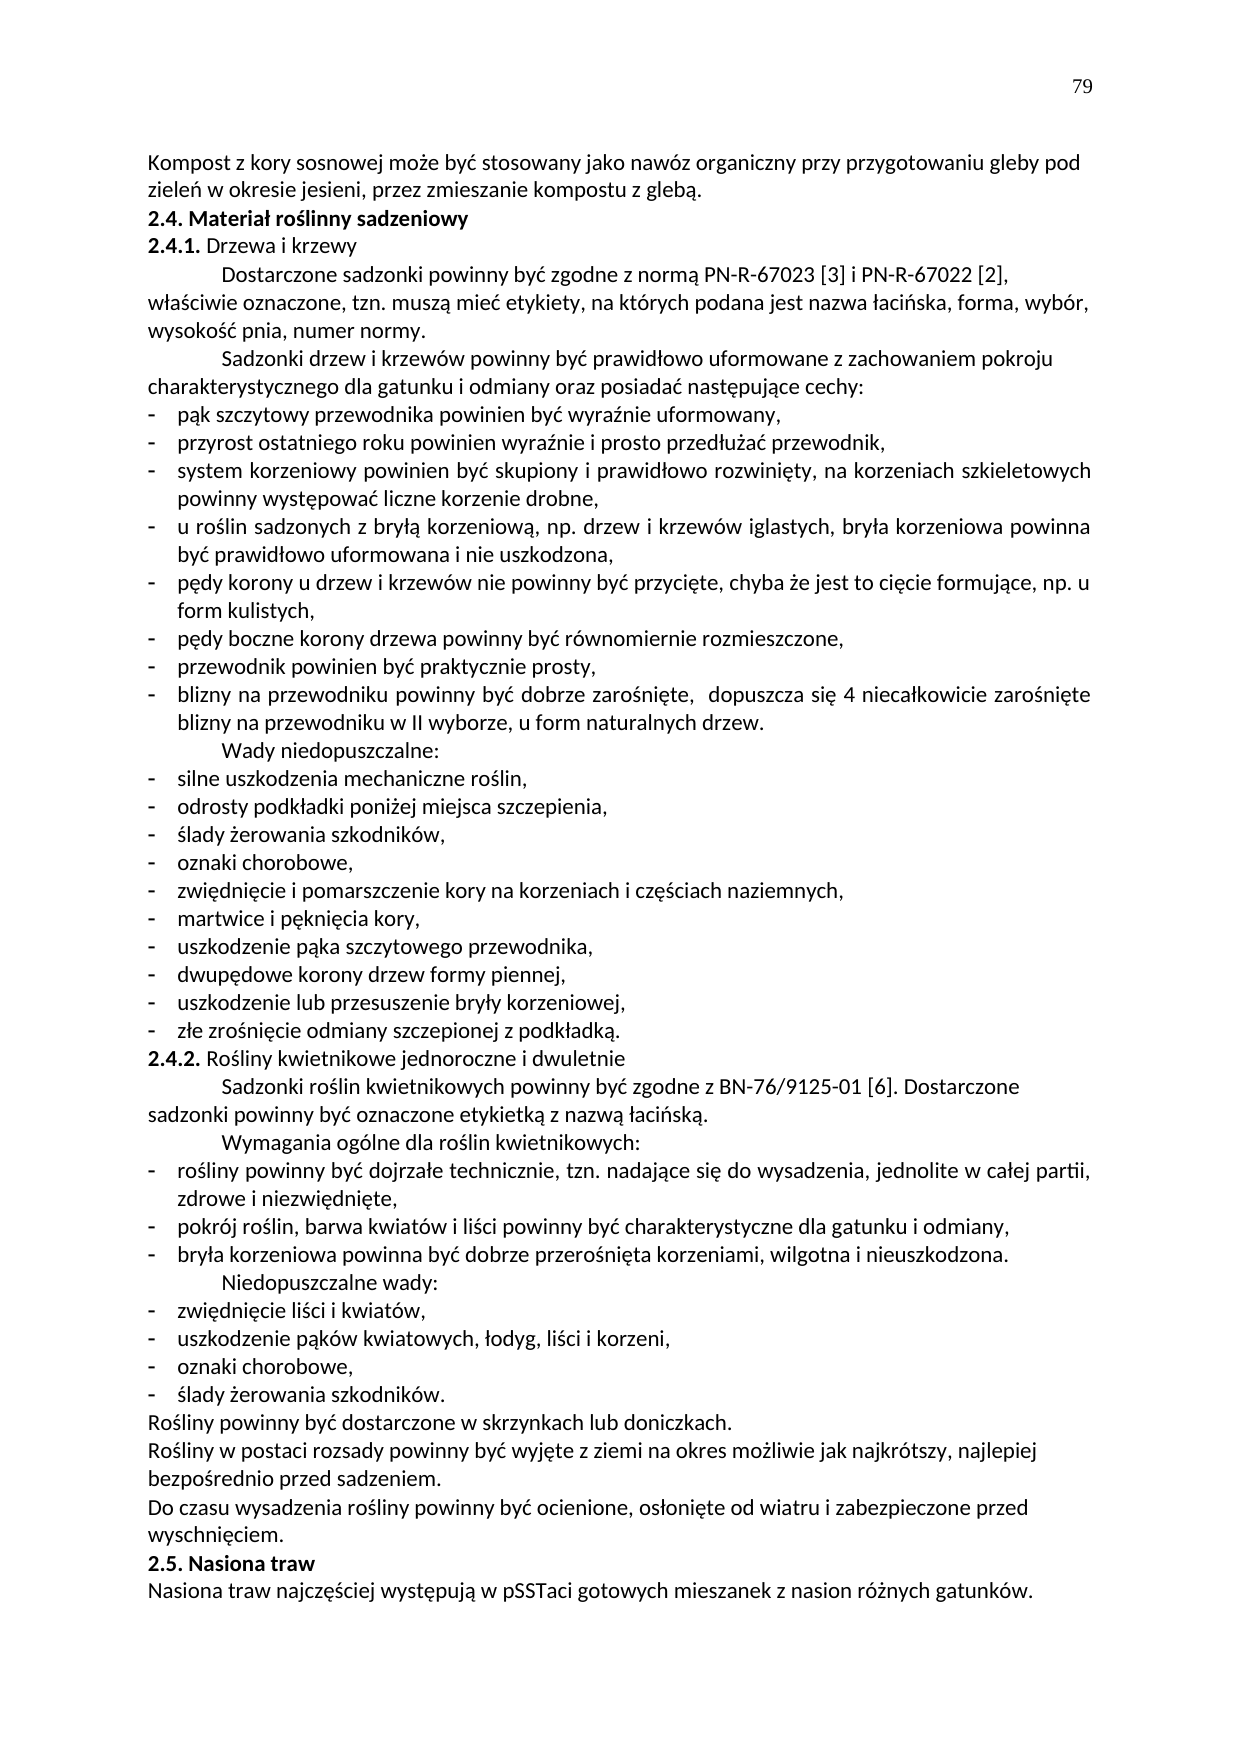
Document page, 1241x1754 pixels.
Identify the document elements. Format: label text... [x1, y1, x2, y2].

text 2.4.2. Rośliny kwietnikowe jednoroczne i dwuletnie [148, 1044, 1093, 1072]
text Rośliny w postaci rozsady powinny być wyjęte z ziemi na okres możliwie jak najkrótszy, najlepiej bezpośrednio przed sadzeniem. [148, 1437, 1093, 1493]
list odrosty podkładki poniżej miejsca szczepienia, [148, 792, 1093, 820]
text Sadzonki roślin kwietnikowych powinny być zgodne z BN-76/9125-01 [6]. Dostarczone sadzonki powinny być oznaczone etykietką z nazwą łacińską. [148, 1072, 1093, 1128]
text Rośliny powinny być dostarczone w skrzynkach lub doniczkach. [148, 1408, 1093, 1437]
list bryła korzeniowa powinna być dobrze przerośnięta korzeniami, wilgotna i nieuszkodzona. [148, 1240, 1093, 1268]
list pędy korony u drzew i krzewów nie powinny być przycięte, chyba że jest to cięcie formujące, np. u form kulistych, [148, 568, 1093, 624]
list rośliny powinny być dojrzałe technicznie, tzn. nadające się do wysadzenia, jednolite w całej partii, zdrowe i niezwiędnięte, [148, 1156, 1093, 1212]
text Dostarczone sadzonki powinny być zgodne z normą PN-R-67023 [3] i PN-R-67022 [2], właściwie oznaczone, tzn. muszą mieć etykiety, na których podana jest nazwa łacińska, forma, wybór, wysokość pnia, numer normy. [148, 260, 1093, 344]
list oznaki chorobowe, [148, 1352, 1093, 1381]
text Nasiona traw najczęściej występują w pSSTaci gotowych mieszanek z nasion różnych gatunków. [148, 1577, 1093, 1605]
list blizny na przewodniku powinny być dobrze zarośnięte, dopuszcza się 4 niecałkowicie zarośnięte blizny na przewodniku w II wyborze, u form naturalnych drzew. [148, 680, 1093, 736]
list przyrost ostatniego roku powinien wyraźnie i prosto przedłużać przewodnik, [148, 428, 1093, 456]
subtitle 2.4. Materiał roślinny sadzeniowy [148, 204, 1093, 232]
list pokrój roślin, barwa kwiatów i liści powinny być charakterystyczne dla gatunku i odmiany, [148, 1212, 1093, 1240]
list zwiędnięcie liści i kwiatów, [148, 1296, 1093, 1324]
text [148, 148, 1093, 204]
text Niedopuszczalne wady: [148, 1268, 1093, 1296]
list złe zrośnięcie odmiany szczepionej z podkładką. [148, 1016, 1093, 1044]
list martwice i pęknięcia kory, [148, 904, 1093, 932]
text Wymagania ogólne dla roślin kwietnikowych: [148, 1128, 1093, 1156]
list uszkodzenie lub przesuszenie bryły korzeniowej, [148, 988, 1093, 1016]
text Do czasu wysadzenia rośliny powinny być ocienione, osłonięte od wiatru i zabezpieczone przed wyschnięciem. [148, 1493, 1093, 1549]
list dwupędowe korony drzew formy piennej, [148, 960, 1093, 988]
text Sadzonki drzew i krzewów powinny być prawidłowo uformowane z zachowaniem pokroju charakterystycznego dla gatunku i odmiany oraz posiadać następujące cechy: [148, 344, 1093, 400]
list ślady żerowania szkodników. [148, 1381, 1093, 1408]
list zwiędnięcie i pomarszczenie kory na korzeniach i częściach naziemnych, [148, 876, 1093, 904]
list silne uszkodzenia mechaniczne roślin, [148, 764, 1093, 792]
list przewodnik powinien być praktycznie prosty, [148, 652, 1093, 680]
text Wady niedopuszczalne: [148, 736, 1093, 764]
list ślady żerowania szkodników, [148, 820, 1093, 848]
list pędy boczne korony drzewa powinny być równomiernie rozmieszczone, [148, 624, 1093, 652]
list uszkodzenie pąków kwiatowych, łodyg, liści i korzeni, [148, 1324, 1093, 1352]
list oznaki chorobowe, [148, 848, 1093, 876]
subtitle 2.5. Nasiona traw [148, 1549, 1093, 1577]
list pąk szczytowy przewodnika powinien być wyraźnie uformowany, [148, 400, 1093, 428]
list system korzeniowy powinien być skupiony i prawidłowo rozwinięty, na korzeniach szkieletowych powinny występować liczne korzenie drobne, [148, 456, 1093, 512]
list u roślin sadzonych z bryłą korzeniową, np. drzew i krzewów iglastych, bryła korzeniowa powinna być prawidłowo uformowana i nie uszkodzona, [148, 512, 1093, 568]
list uszkodzenie pąka szczytowego przewodnika, [148, 932, 1093, 960]
text 2.4.1. Drzewa i krzewy [148, 232, 1093, 260]
